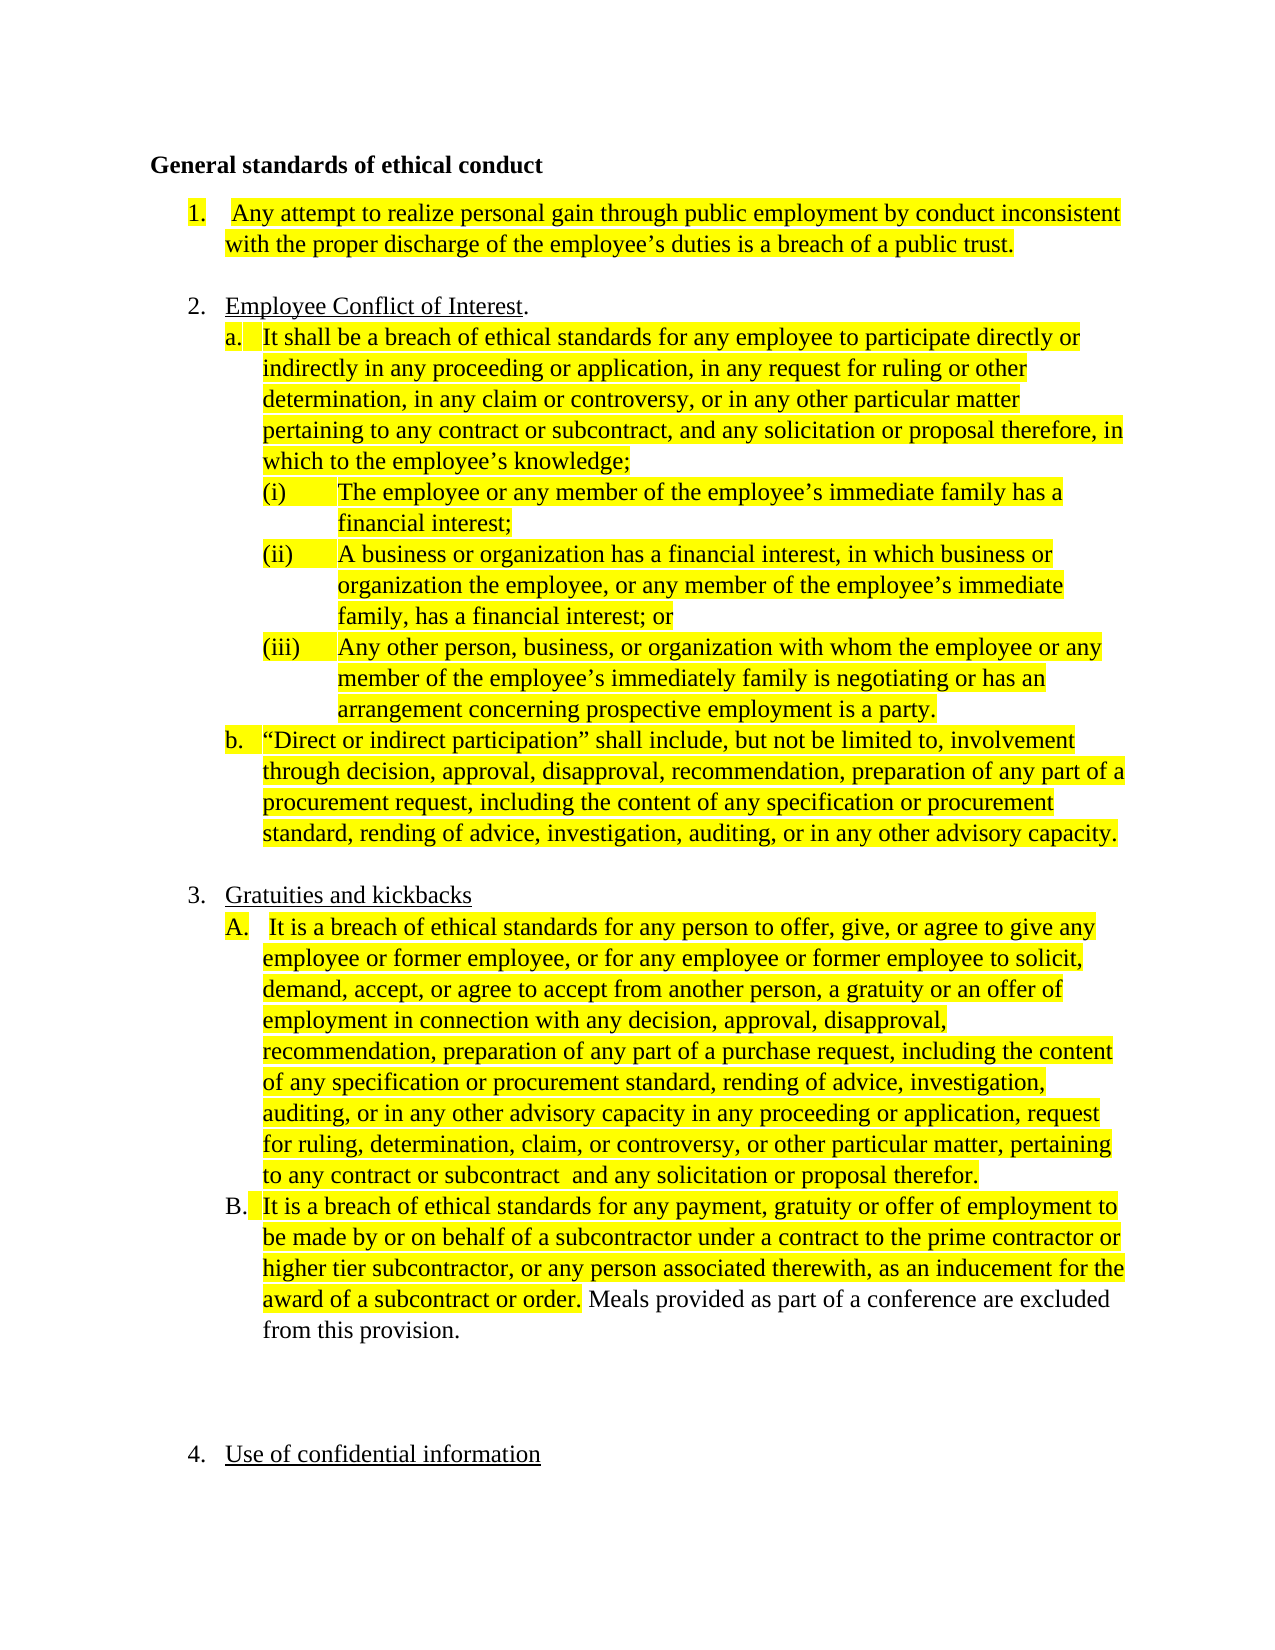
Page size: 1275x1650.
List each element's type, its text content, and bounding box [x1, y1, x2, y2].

list “Direct or indirect participation” shall include, but not be limited to, involvement through decision, approval, disapproval, recommendation, preparation of any part of a procurement request, including the content of any specification or procurement standard, rending of advice, investigation, auditing, or in any other advisory capacity. [225, 725, 1125, 847]
list Use of confidential information [187, 1439, 1125, 1468]
list The employee or any member of the employee’s immediate family has a financial interest; [262, 477, 1125, 537]
list It shall be a breach of ethical standards for any employee to participate directly or indirectly in any proceeding or application, in any request for ruling or other determination, in any claim or controversy, or in any other particular matter pertaining to any contract or subcontract, and any solicitation or proposal therefore, in which to the employee’s knowledge; [225, 322, 1125, 475]
list It is a breach of ethical standards for any payment, gratuity or offer of employment to be made by or on behalf of a subcontractor under a contract to the prime contractor or higher tier subcontractor, or any person associated therewith, as an inducement for the award of a subcontract or order. Meals provided as part of a conference are excluded from this provision. [225, 1191, 1125, 1344]
text General standards of ethical conduct [150, 150, 1125, 179]
list Any attempt to realize personal gain through public employment by conduct inconsistent with the proper discharge of the employee’s duties is a breach of a public trust. [187, 198, 1125, 257]
list Any other person, business, or organization with whom the employee or any member of the employee’s immediately family is negotiating or has an arrangement concerning prospective employment is a party. [262, 632, 1125, 723]
list A business or organization has a financial interest, in which business or organization the employee, or any member of the employee’s immediate family, has a financial interest; or [262, 539, 1125, 630]
list Employee Conflict of Interest. [187, 291, 1125, 319]
list Gratuities and kickbacks [187, 881, 1125, 909]
list It is a breach of ethical standards for any person to offer, give, or agree to give any employee or former employee, or for any employee or former employee to solicit, demand, accept, or agree to accept from another person, a gratuity or an offer of employment in connection with any decision, approval, disapproval, recommendation, preparation of any part of a purchase request, including the content of any specification or procurement standard, rending of advice, investigation, auditing, or in any other advisory capacity in any proceeding or application, request for ruling, determination, claim, or controversy, or other particular matter, pertaining to any contract or subcontract and any solicitation or proposal therefor. [225, 912, 1125, 1189]
